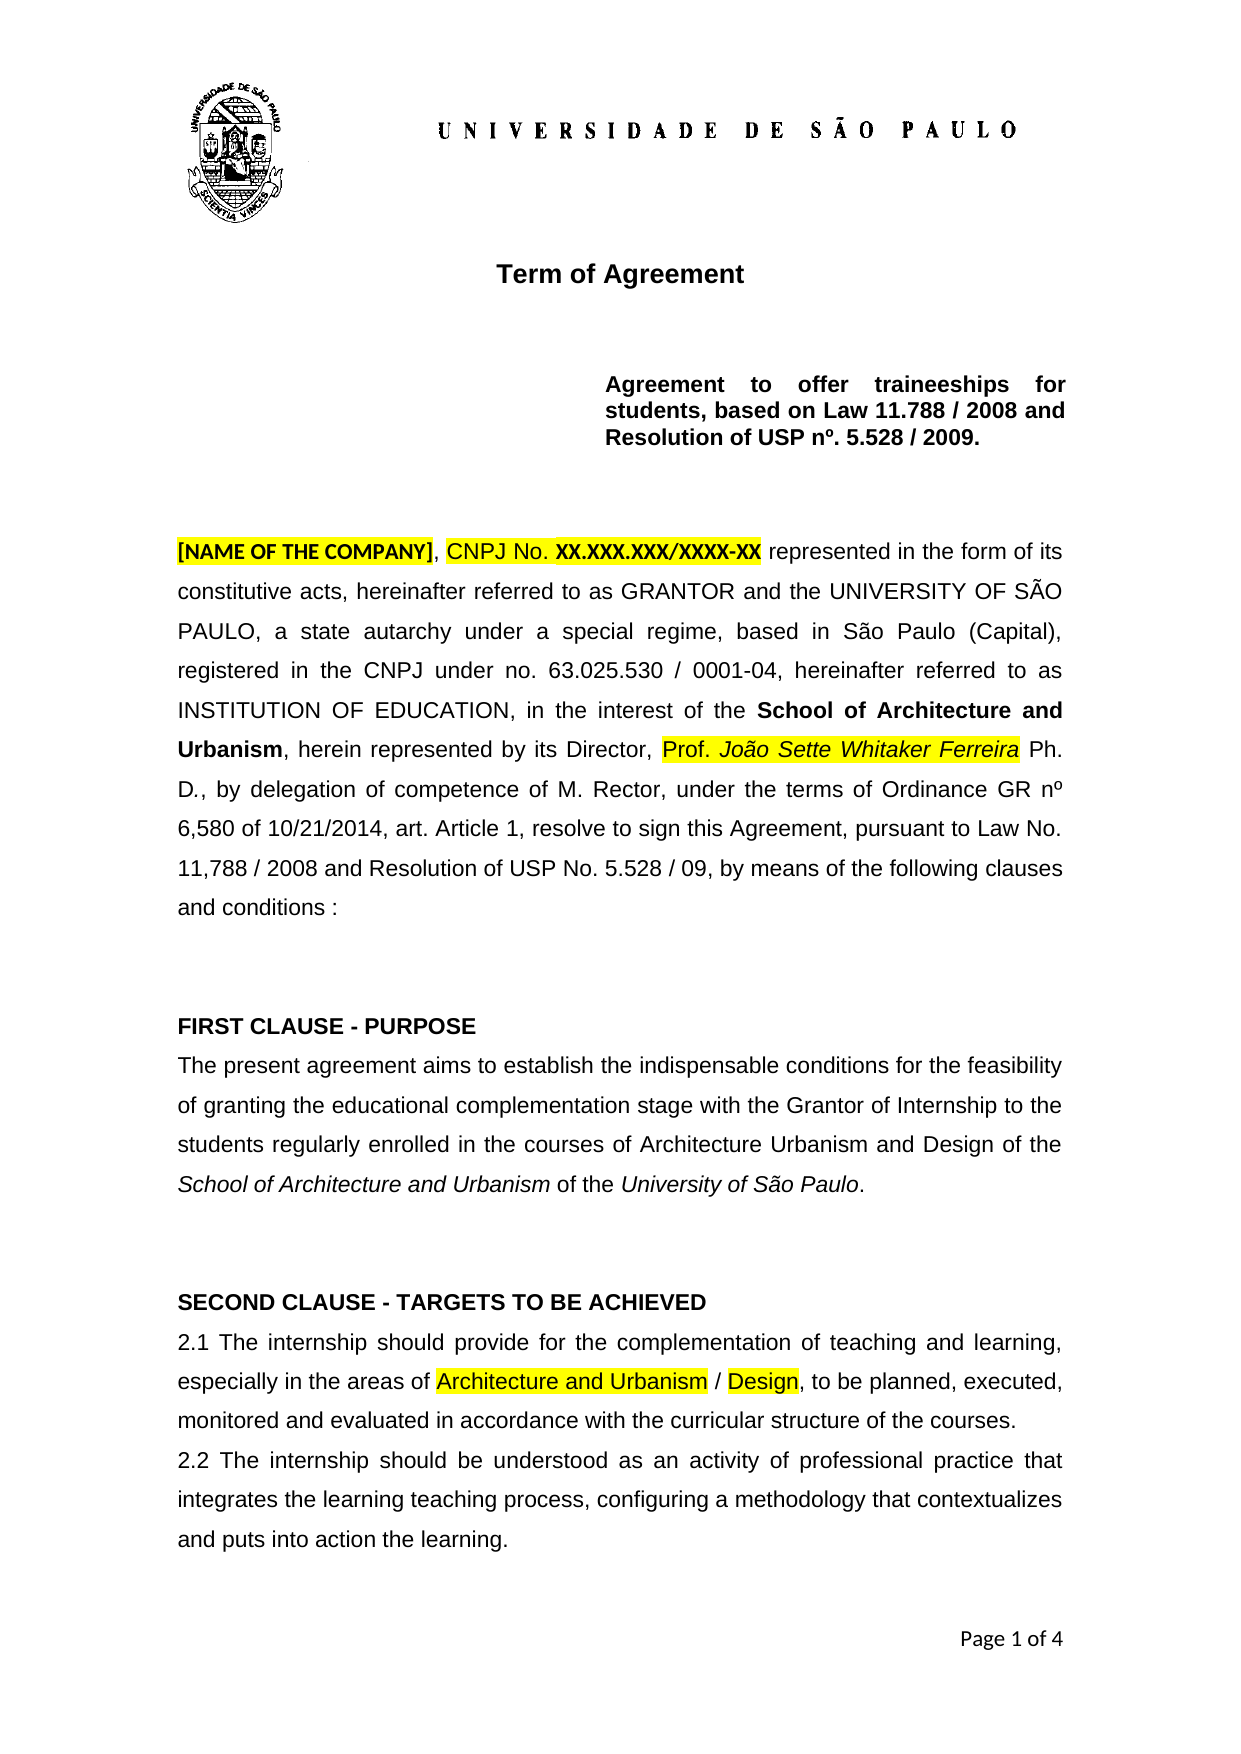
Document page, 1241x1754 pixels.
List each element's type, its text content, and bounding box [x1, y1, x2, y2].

text 2.2 The internship should be understood as an activity of professional practice that integrates the learning teaching process, configuring a methodology that contextualizes and puts into action the learning. [177, 1447, 1063, 1552]
text Term of Agreement [177, 258, 1063, 289]
picture [177, 73, 1061, 230]
text [NAME OF THE COMPANY], CNPJ No. XX.XXX.XXX/XXXX-XX represented in the form of its constitutive acts, hereinafter referred to as GRANTOR and the UNIVERSITY OF SÃO PAULO, a state autarchy under a special regime, based in São Paulo (Capital), registered in the CNPJ under no. 63.025.530 / 0001-04, hereinafter referred to as INSTITUTION OF EDUCATION, in the interest of the School of Architecture and Urbanism, herein represented by its Director, Prof. João Sette Whitaker Ferreira Ph. D., by delegation of competence of M. Rector, under the terms of Ordinance GR nº 6,580 of 10/21/2014, art. Article 1, resolve to sign this Agreement, pursuant to Law No. 11,788 / 2008 and Resolution of USP No. 5.528 / 09, by means of the following clauses and conditions : [177, 537, 1063, 921]
text 2.1 The internship should provide for the complementation of teaching and learning, especially in the areas of Architecture and Urbanism / Design, to be planned, executed, monitored and evaluated in accordance with the curricular structure of the courses. [177, 1328, 1063, 1434]
text FIRST CLAUSE - PURPOSE [177, 1013, 1063, 1039]
text SECOND CLAUSE - TARGETS TO BE ACHIEVED [177, 1289, 1063, 1315]
text The present agreement aims to establish the indispensable conditions for the feasibility of granting the educational complementation stage with the Grantor of Internship to the students regularly enrolled in the courses of Architecture Urbanism and Design of the School of Architecture and Urbanism of the University of São Paulo. [177, 1052, 1063, 1197]
